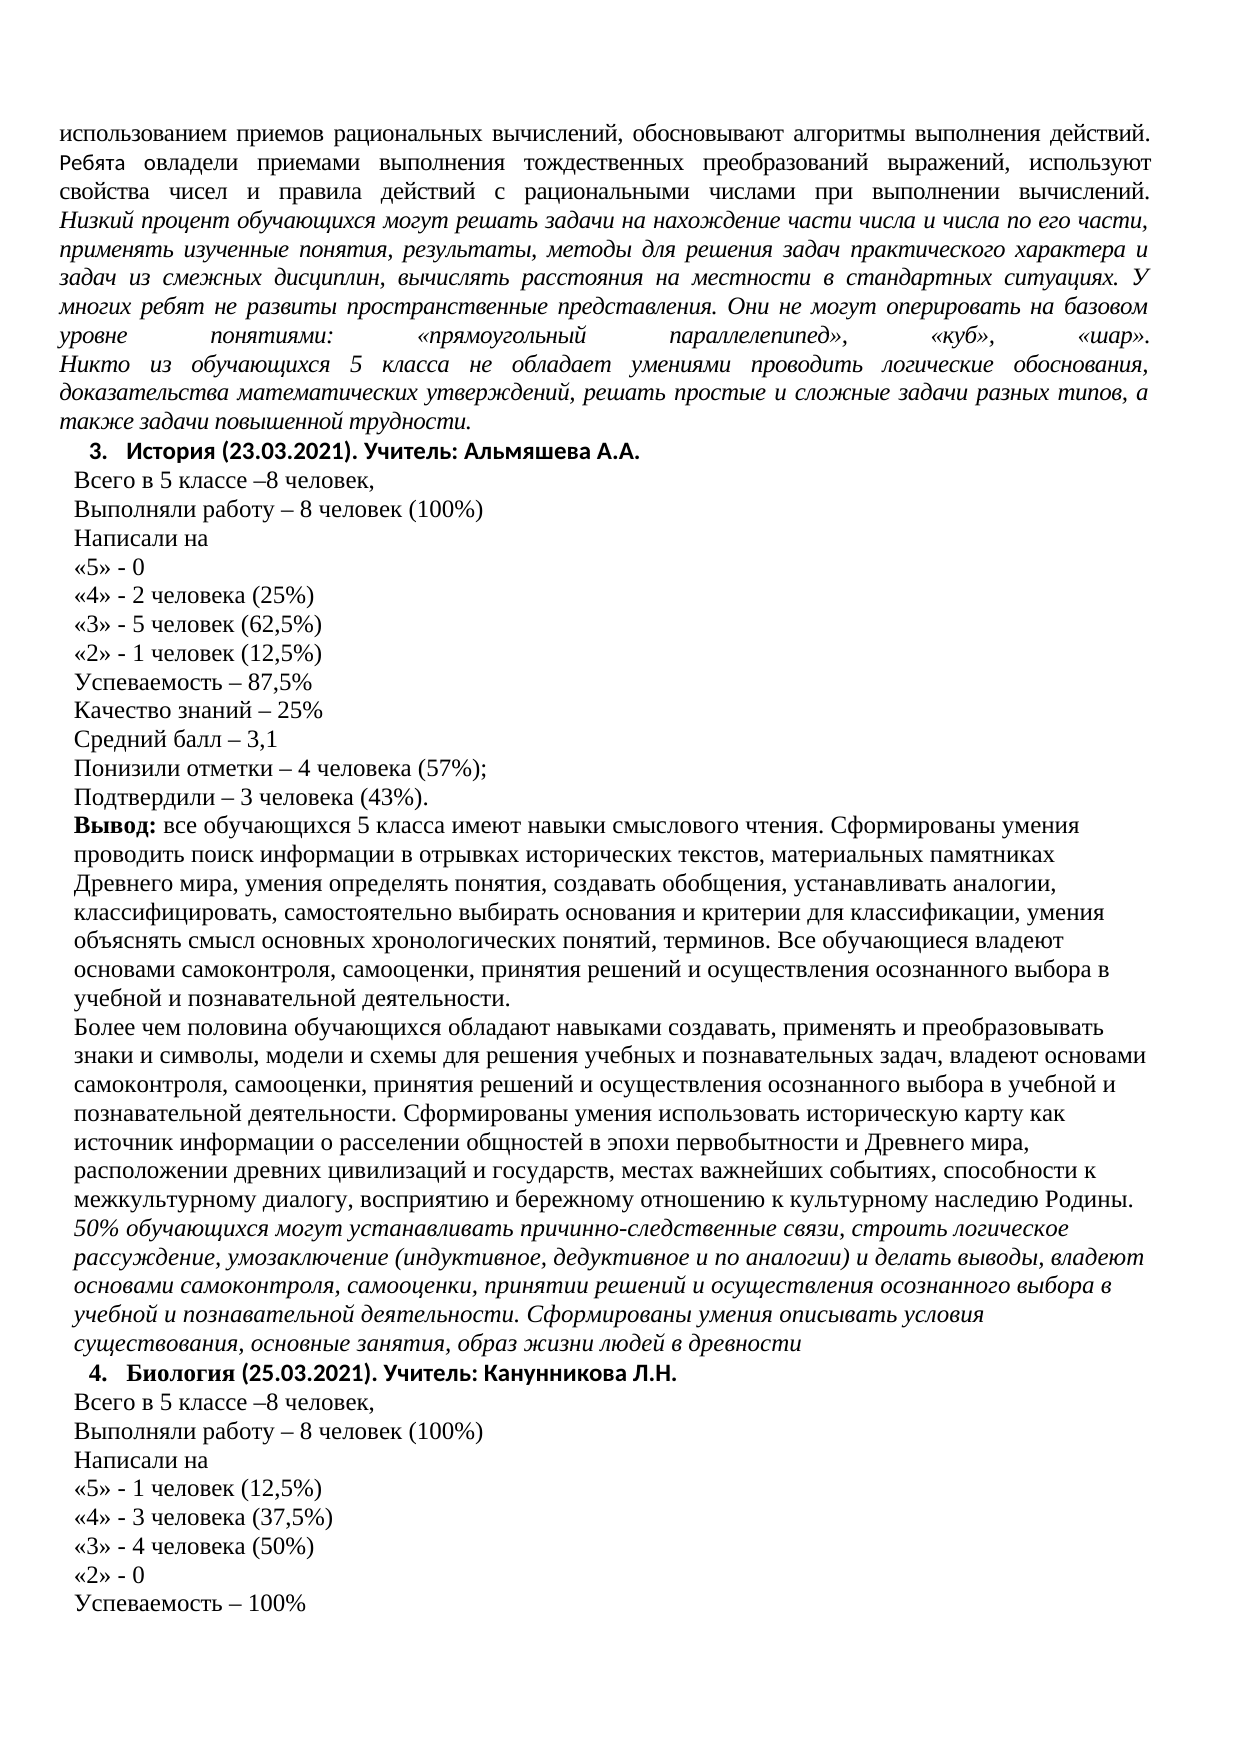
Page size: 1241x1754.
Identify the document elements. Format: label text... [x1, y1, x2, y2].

list «5» - 0 [74, 552, 1152, 581]
list Понизили отметки – 4 человека (57%); [74, 753, 1152, 782]
list «3» - 4 человека (50%) [74, 1531, 1152, 1560]
list Написали на [74, 523, 1152, 552]
list Всего в 5 классе –8 человек, [74, 466, 1152, 494]
list «4» - 2 человека (25%) [74, 581, 1152, 609]
list Выполняли работу – 8 человек (100%) [74, 494, 1152, 523]
list Средний балл – 3,1 [74, 724, 1152, 753]
list Выполняли работу – 8 человек (100%) [74, 1416, 1152, 1445]
list «4» - 3 человека (37,5%) [74, 1502, 1152, 1531]
list Вывод: все обучающихся 5 класса имеют навыки смыслового чтения. Сформированы умения проводить поиск информации в отрывках исторических текстов, материальных памятниках Древнего мира, умения определять понятия, создавать обобщения, устанавливать аналогии, классифицировать, самостоятельно выбирать основания и критерии для классификации, умения объяснять смысл основных хронологических понятий, терминов. Все обучающиеся владеют основами самоконтроля, самооценки, принятия решений и осуществления осознанного выбора в учебной и познавательной деятельности. Более чем половина обучающихся обладают навыками создавать, применять и преобразовывать знаки и символы, модели и схемы для решения учебных и познавательных задач, владеют основами самоконтроля, самооценки, принятия решений и осуществления осознанного выбора в учебной и познавательной деятельности. Сформированы умения использовать историческую карту как источник информации о расселении общностей в эпохи первобытности и Древнего мира, расположении древних цивилизаций и государств, местах важнейших событиях, способности к межкультурному диалогу, восприятию и бережному отношению к культурному наследию Родины. 50% обучающихся могут устанавливать причинно-следственные связи, строить логическое рассуждение, умозаключение (индуктивное, дедуктивное и по аналогии) и делать выводы, владеют основами самоконтроля, самооценки, принятии решений и осуществления осознанного выбора в учебной и познавательной деятельности. Сформированы умения описывать условия существования, основные занятия, образ жизни людей в древности [74, 811, 1152, 1357]
list Подтвердили – 3 человека (43%). [74, 782, 1152, 811]
list Написали на [74, 1445, 1152, 1473]
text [59, 118, 1152, 435]
list «2» - 0 [74, 1560, 1152, 1588]
list Качество знаний – 25% [74, 696, 1152, 724]
list Биология (25.03.2021). Учитель: Канунникова Л.Н. [88, 1357, 1152, 1387]
list Всего в 5 классе –8 человек, [74, 1387, 1152, 1416]
list История (23.03.2021). Учитель: Альмяшева А.А. [88, 435, 1152, 466]
list Успеваемость – 87,5% [74, 667, 1152, 696]
list Успеваемость – 100% [74, 1588, 1152, 1617]
list «3» - 5 человек (62,5%) [74, 609, 1152, 638]
list «2» - 1 человек (12,5%) [74, 638, 1152, 667]
list «5» - 1 человек (12,5%) [74, 1473, 1152, 1502]
